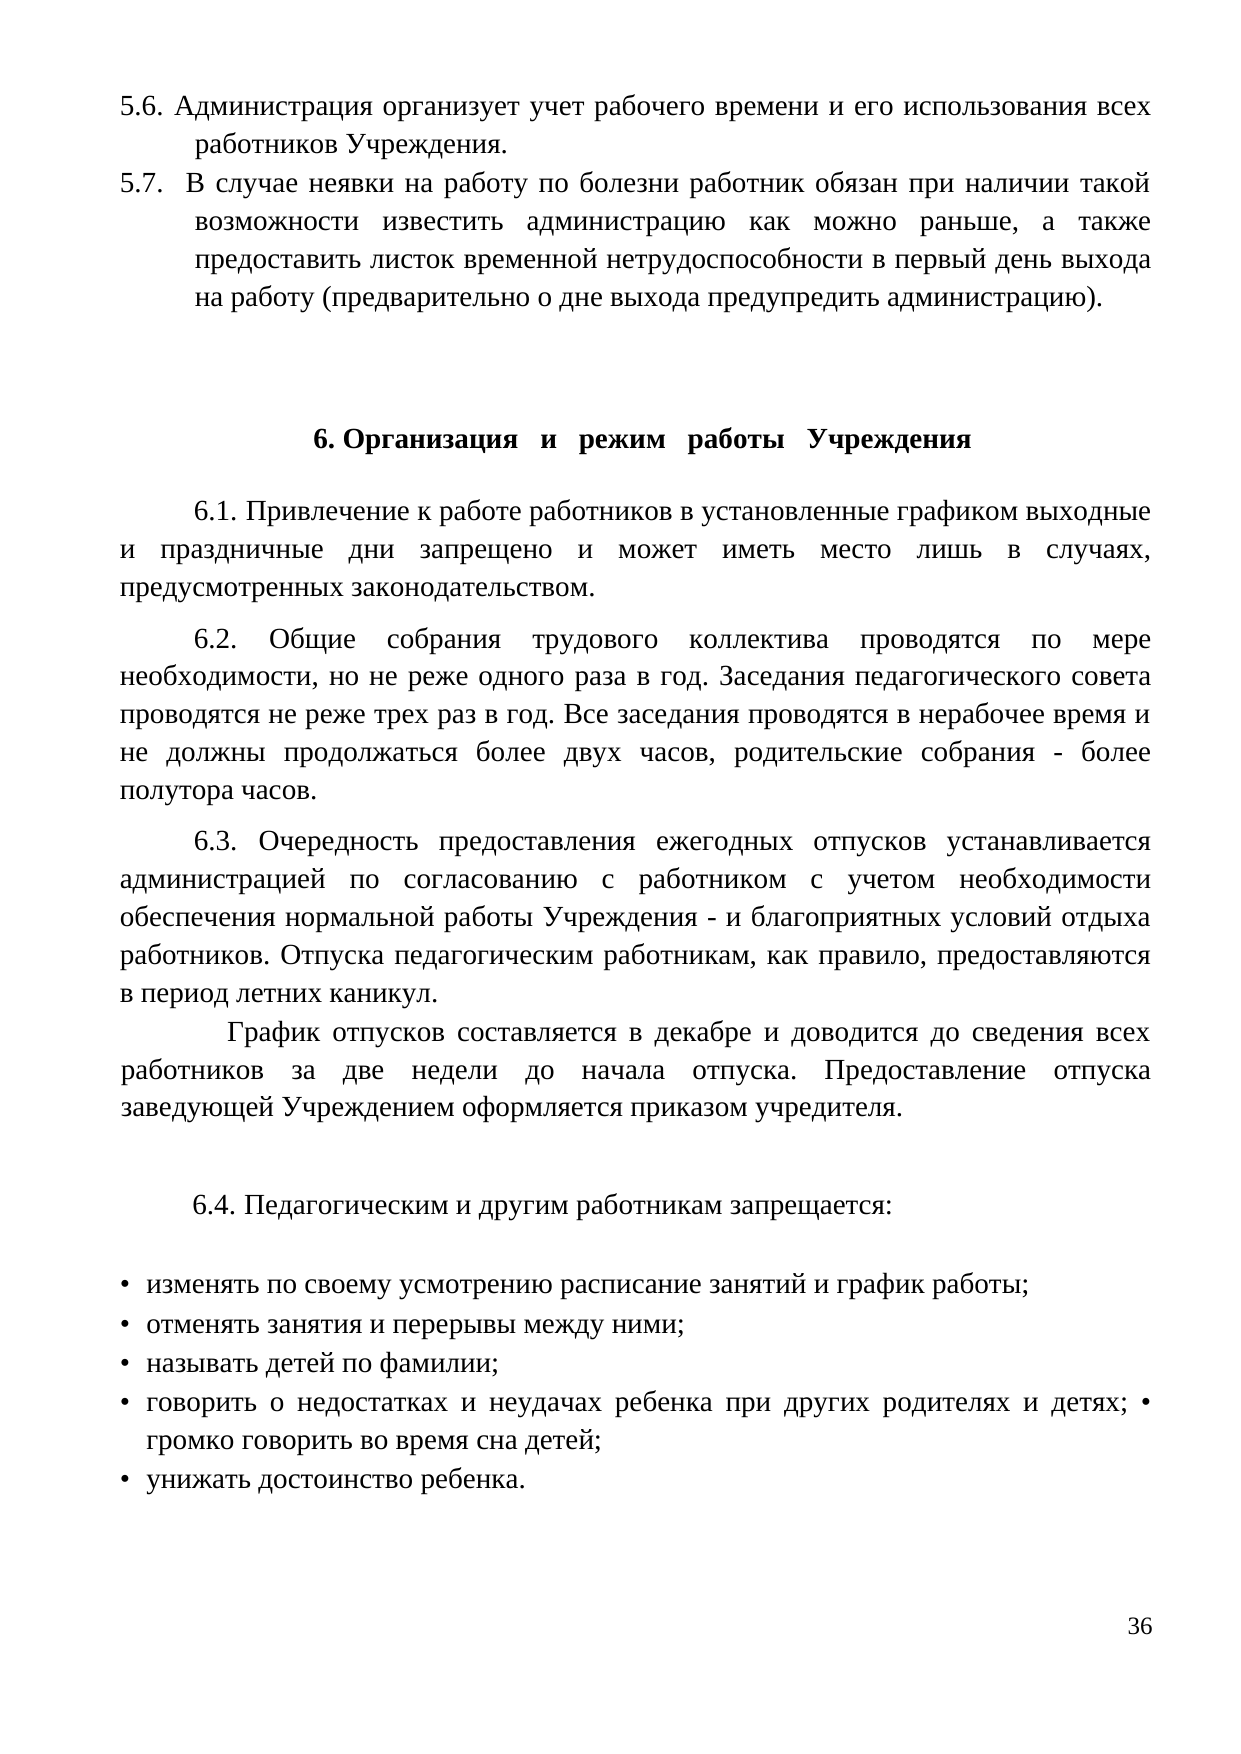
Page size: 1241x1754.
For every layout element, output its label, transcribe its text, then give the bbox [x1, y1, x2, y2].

text 5.6. Администрация организует учет рабочего времени и его использования всех работников Учреждения. [119, 88, 1152, 160]
list изменять по своему усмотрению расписание занятий и график работы; [119, 1267, 1152, 1300]
text График отпусков составляется в декабре и доводится до сведения всех работников за две недели до начала отпуска. Предоставление отпуска заведующей Учреждением оформляется приказом учредителя. [119, 1014, 1152, 1123]
text 6.4. Педагогическим и другим работникам запрещается: [192, 1187, 1152, 1221]
text 6.2. Общие собрания трудового коллектива проводятся по мере необходимости, но не реже одного раза в год. Заседания педагогического совета проводятся не реже трех раз в год. Все заседания проводятся в нерабочее время и не должны продолжаться более двух часов, родительские собрания - более полутора часов. [119, 621, 1152, 806]
text 6.3. Очередность предоставления ежегодных отпусков устанавливается администрацией по согласованию с работником с учетом необходимости обеспечения нормальной работы Учреждения - и благоприятных условий отдыха работников. Отпуска педагогическим работникам, как правило, предоставляются в период летних каникул. [119, 823, 1152, 1008]
list называть детей по фамилии; [119, 1345, 1152, 1378]
text 5.7. В случае неявки на работу по болезни работник обязан при наличии такой возможности известить администрацию как можно раньше, а также предоставить листок временной нетрудоспособности в первый день выхода на работу (предварительно о дне выхода предупредить администрацию). [119, 166, 1152, 312]
list отменять занятия и перерывы между ними; [119, 1306, 1152, 1339]
list говорить о недостатках и неудачах ребенка при других родителях и детях; • громко говорить во время сна детей; [119, 1384, 1152, 1456]
list унижать достоинство ребенка. [119, 1461, 1152, 1495]
text 6.1. Привлечение к работе работников в установленные графиком выходные и праздничные дни запрещено и может иметь место лишь в случаях, предусмотренных законодательством. [119, 493, 1152, 603]
subtitle 6. Организация и режим работы Учреждения [134, 421, 1151, 455]
